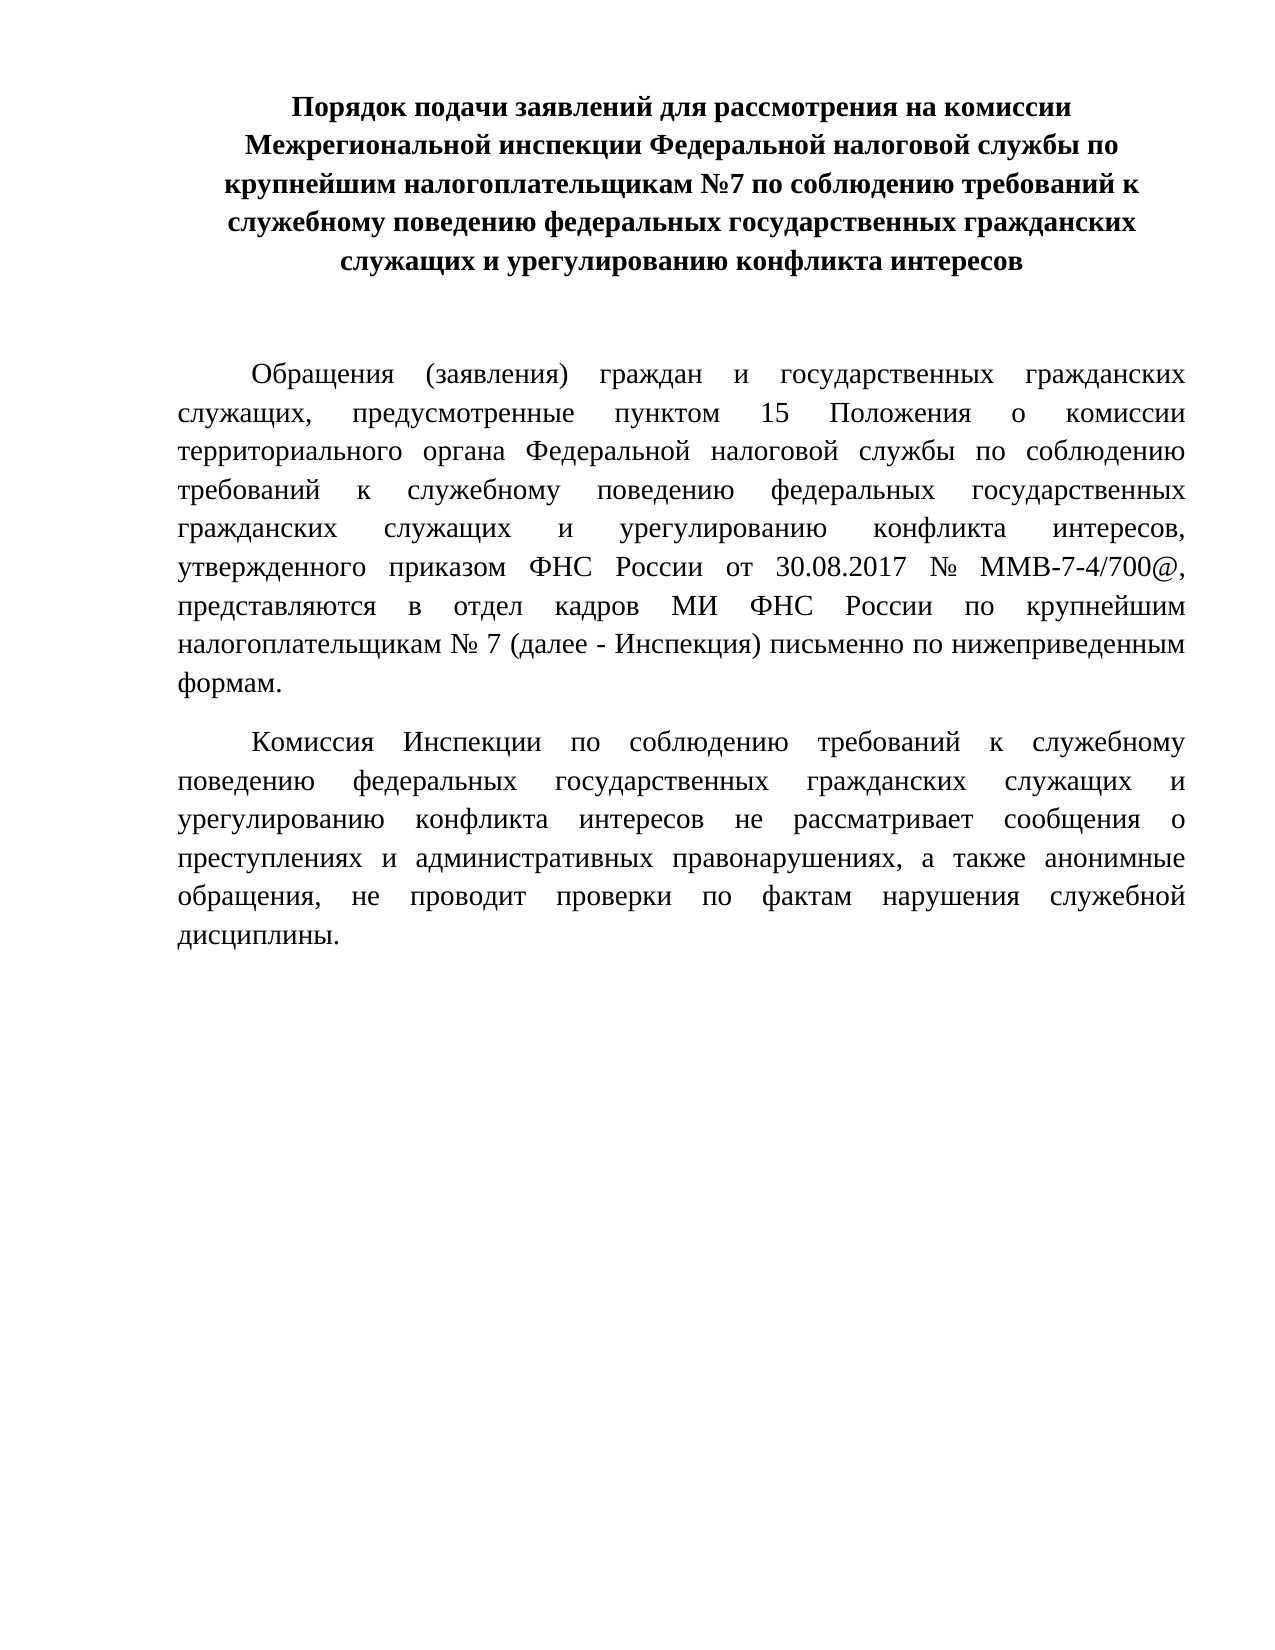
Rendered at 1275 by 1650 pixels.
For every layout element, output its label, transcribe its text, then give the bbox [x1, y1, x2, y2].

text Обращения (заявления) граждан и государственных гражданских служащих, предусмотренные пунктом 15 Положения о комиссии территориального органа Федеральной налоговой службы по соблюдению требований к служебному поведению федеральных государственных гражданских служащих и урегулированию конфликта интересов, утвержденного приказом ФНС России от 30.08.2017 № ММВ-7-4/700@, представляются в отдел кадров МИ ФНС России по крупнейшим налогоплательщикам № 7 (далее - Инспекция) письменно по нижеприведенным формам. [177, 356, 1186, 698]
text Порядок подачи заявлений для рассмотрения на комиссии Межрегиональной инспекции Федеральной налоговой службы по крупнейшим налогоплательщикам №7 по соблюдению требований к служебному поведению федеральных государственных гражданских служащих и урегулированию конфликта интересов [177, 89, 1186, 277]
text Комиссия Инспекции по соблюдению требований к служебному поведению федеральных государственных гражданских служащих и урегулированию конфликта интересов не рассматривает сообщения о преступлениях и административных правонарушениях, а также анонимные обращения, не проводит проверки по фактам нарушения служебной дисциплины. [177, 724, 1186, 950]
